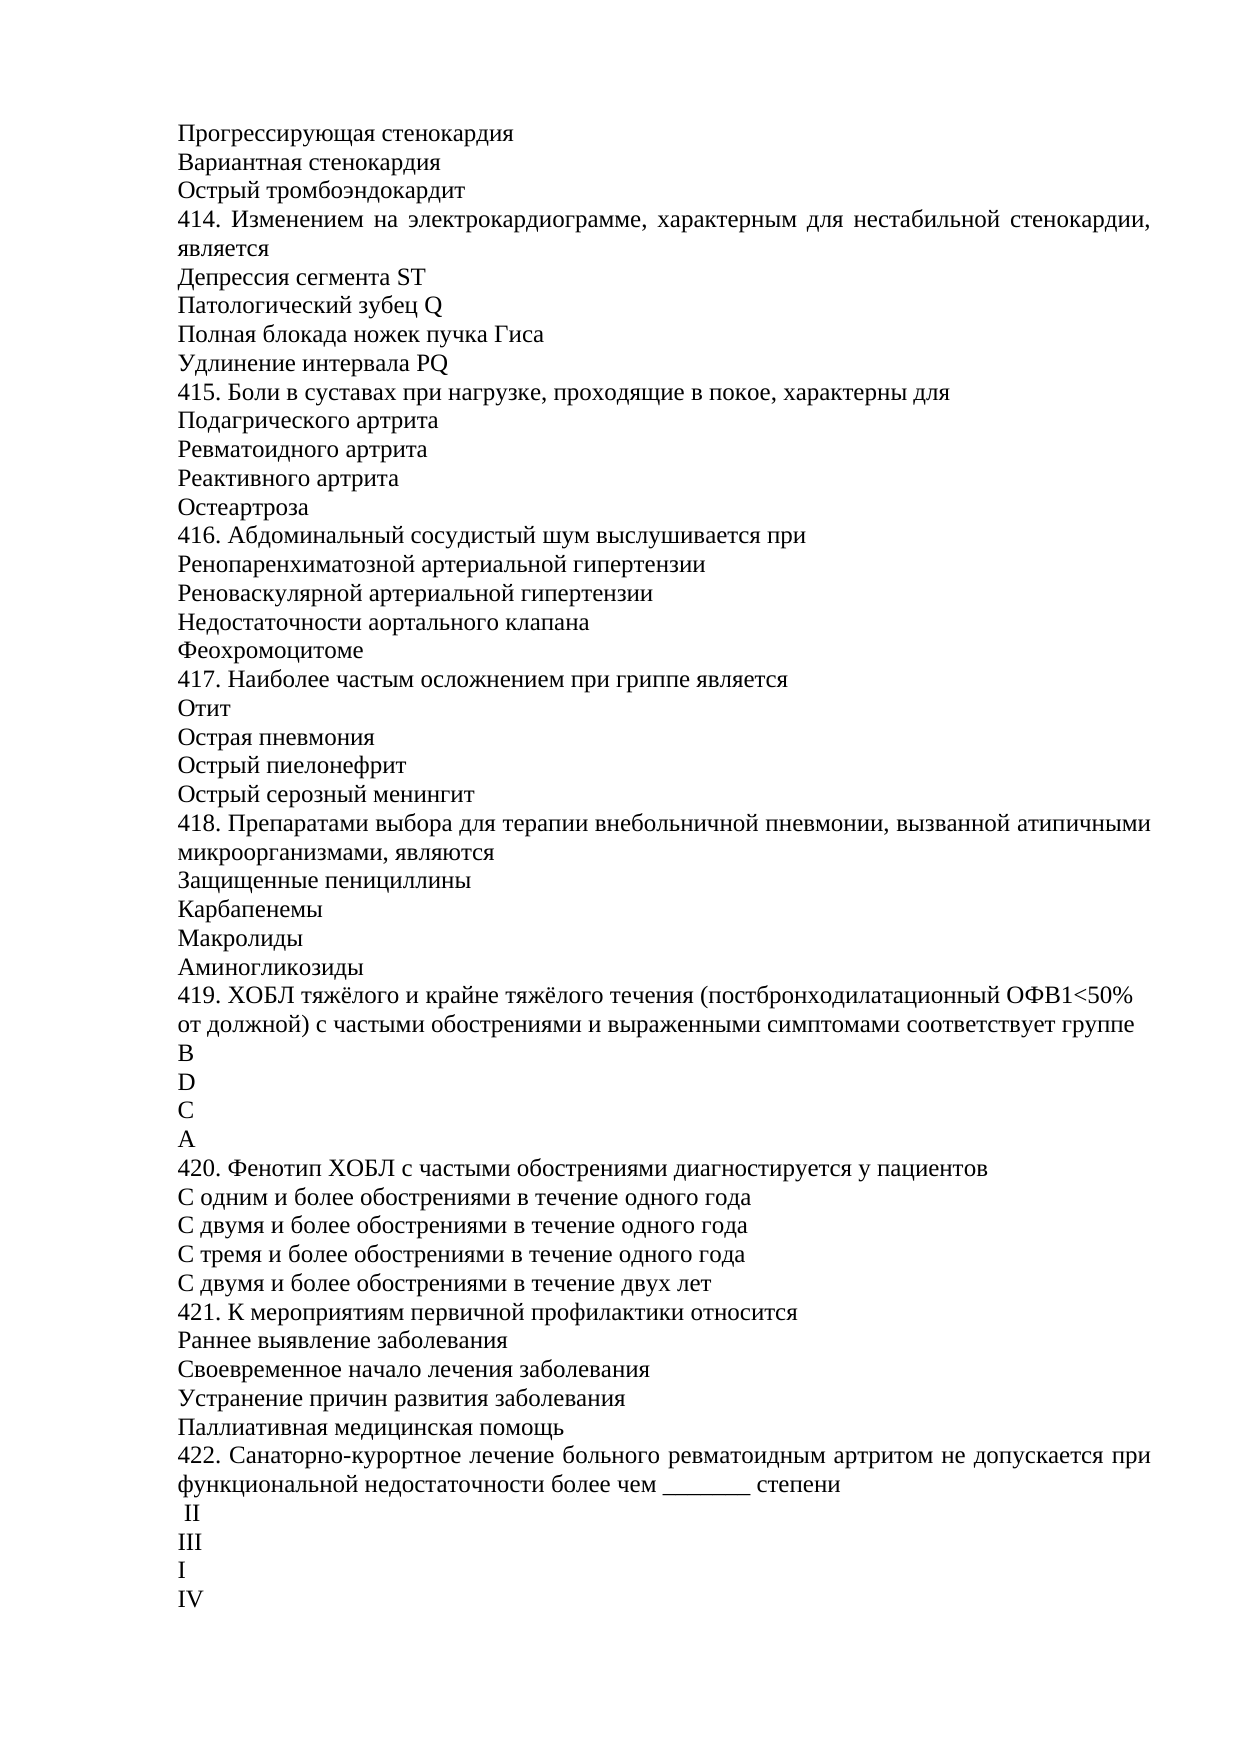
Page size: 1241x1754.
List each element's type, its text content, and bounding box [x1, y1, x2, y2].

text C [177, 1096, 1152, 1124]
text C одним и более обострениями в течение одного года [177, 1182, 1152, 1211]
text Феохромоцитоме [177, 636, 1152, 664]
text Прогрессирующая стенокардия [177, 118, 1152, 147]
text А [177, 1124, 1152, 1153]
text Раннее выявление заболевания [177, 1326, 1152, 1354]
text 418. Препаратами выбора для терапии внебольничной пневмонии, вызванной атипичными микроорганизмами, являются [177, 808, 1152, 866]
text Макролиды [177, 923, 1152, 952]
text 420. Фенотип ХОБЛ с частыми обострениями диагностируется у пациентов [177, 1153, 1152, 1182]
text Остеартроза [177, 492, 1152, 521]
text I [177, 1556, 1152, 1584]
text 414. Изменением на электрокардиограмме, характерным для нестабильной стенокардии, является [177, 204, 1152, 262]
text Депрессия сегмента ST [177, 262, 1152, 291]
text Защищенные пенициллины [177, 866, 1152, 894]
text IV [177, 1584, 1152, 1613]
text C тремя и более обострениями в течение одного года [177, 1239, 1152, 1268]
text Полная блокада ножек пучка Гиса [177, 319, 1152, 348]
text 421. К мероприятиям первичной профилактики относится [177, 1297, 1152, 1326]
text 422. Санаторно-курортное лечение больного ревматоидным артритом не допускается при функциональной недостаточности более чем _______ степени [177, 1441, 1152, 1498]
text Недостаточности аортального клапана [177, 607, 1152, 636]
text 419. ХОБЛ тяжёлого и крайне тяжёлого течения (постбронходилатационный ОФВ1<50% от должной) с частыми обострениями и выраженными симптомами соответствует группе [177, 981, 1152, 1038]
text Карбапенемы [177, 894, 1152, 923]
text Паллиативная медицинская помощь [177, 1412, 1152, 1441]
text Острый пиелонефрит [177, 751, 1152, 779]
text Реактивного артрита [177, 463, 1152, 492]
text Вариантная стенокардия [177, 147, 1152, 176]
text Ренопаренхиматозной артериальной гипертензии [177, 549, 1152, 578]
text Отит [177, 693, 1152, 722]
text C двумя и более обострениями в течение двух лет [177, 1268, 1152, 1297]
text 415. Боли в суставах при нагрузке, проходящие в покое, характерны для [177, 377, 1152, 406]
text 417. Наиболее частым осложнением при гриппе является [177, 664, 1152, 693]
text Удлинение интервала РQ [177, 348, 1152, 377]
text C двумя и более обострениями в течение одного года [177, 1211, 1152, 1239]
text Острый тромбоэндокардит [177, 176, 1152, 204]
text Ревматоидного артрита [177, 434, 1152, 463]
text Патологический зубец Q [177, 291, 1152, 319]
text Подагрического артрита [177, 406, 1152, 434]
text D [177, 1067, 1152, 1096]
text Устранение причин развития заболевания [177, 1383, 1152, 1412]
text Своевременное начало лечения заболевания [177, 1354, 1152, 1383]
text Острая пневмония [177, 722, 1152, 751]
text B [177, 1038, 1152, 1067]
text Аминогликозиды [177, 952, 1152, 981]
text III [177, 1527, 1152, 1556]
text Реноваскулярной артериальной гипертензии [177, 578, 1152, 607]
text 416. Абдоминальный сосудистый шум выслушивается при [177, 521, 1152, 549]
text Острый серозный менингит [177, 779, 1152, 808]
text II [177, 1498, 1152, 1527]
